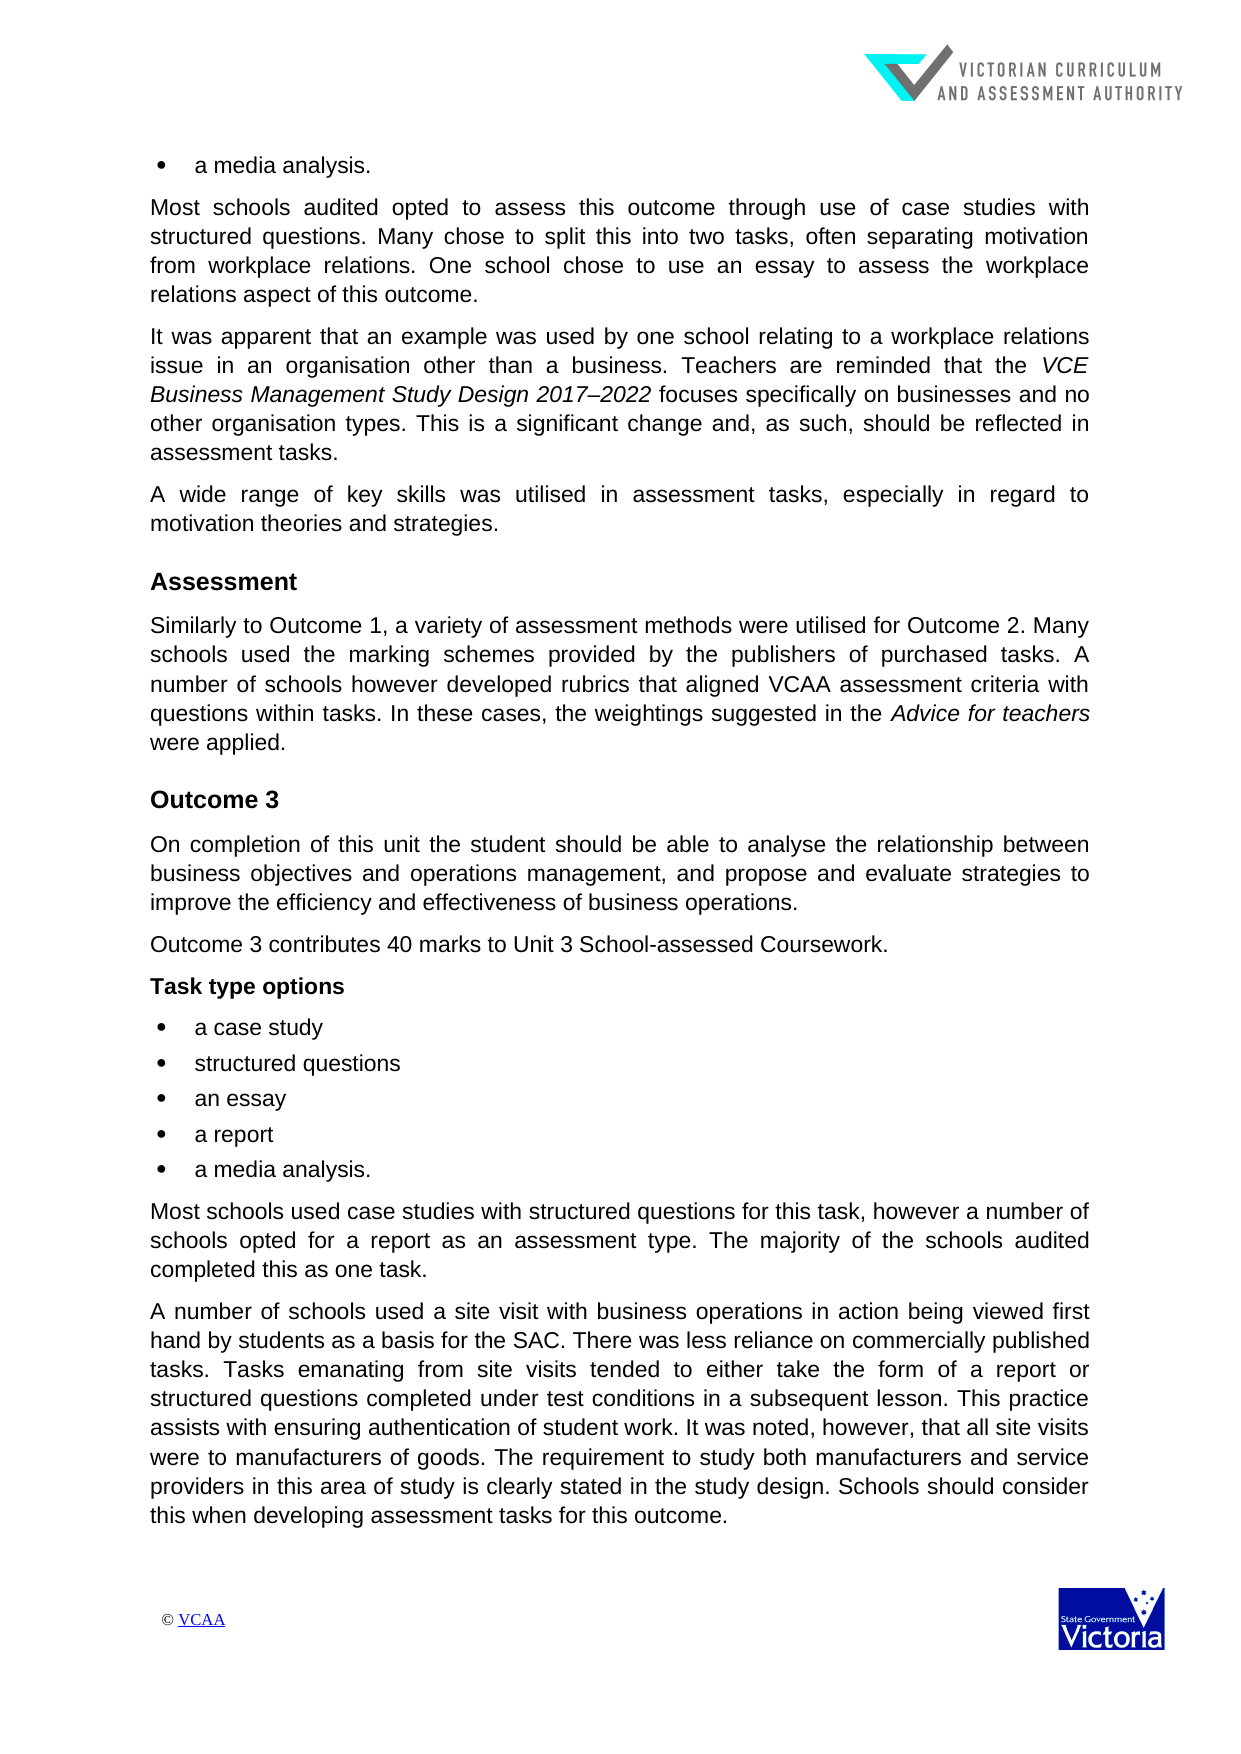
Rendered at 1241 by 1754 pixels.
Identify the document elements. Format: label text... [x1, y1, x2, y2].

text Most schools used case studies with structured questions for this task, however a number of schools opted for a report as an assessment type. The majority of the schools audited completed this as one task. [150, 1196, 1090, 1283]
subtitle Outcome 3 [150, 785, 1090, 814]
text structured questions [157, 1048, 1090, 1077]
text Outcome 3 contributes 40 marks to Unit 3 School-assessed Coursework. [150, 929, 1090, 958]
picture [1058, 1588, 1165, 1650]
text a media analysis. [157, 150, 1090, 179]
text A wide range of key skills was utilised in assessment tasks, especially in regard to motivation theories and strategies. [150, 479, 1090, 537]
text a report [157, 1119, 1090, 1148]
text a media analysis. [157, 1154, 1090, 1183]
text an essay [157, 1083, 1090, 1112]
subtitle Assessment [150, 567, 1090, 596]
text A number of schools used a site visit with business operations in action being viewed first hand by students as a basis for the SAC. There was less reliance on commercially published tasks. Tasks emanating from site visits tended to either take the form of a report or structured questions completed under test conditions in a subsequent lesson. This practice assists with ensuring authentication of student work. It was noted, however, that all site visits were to manufacturers of goods. The requirement to study both manufacturers and service providers in this area of study is clearly stated in the study design. Schools should consider this when developing assessment tasks for this outcome. [150, 1296, 1090, 1529]
text On completion of this unit the student should be able to analyse the relationship between business objectives and operations management, and propose and evaluate strategies to improve the efficiency and effectiveness of business operations. [150, 829, 1090, 917]
text Similarly to Outcome 1, a variety of assessment methods were utilised for Outcome 2. Many schools used the marking schemes provided by the publishers of purchased tasks. A number of schools however developed rubrics that aligned VCAA assessment criteria with questions within tasks. In these cases, the weightings suggested in the Advice for teachers were applied. [150, 610, 1090, 756]
text Most schools audited opted to assess this outcome through use of case studies with structured questions. Many chose to split this into two tasks, often separating motivation from workplace relations. One school chose to use an essay to assess the workplace relations aspect of this outcome. [150, 192, 1090, 308]
text Task type options [150, 971, 1090, 1000]
text a case study [157, 1012, 1090, 1042]
text It was apparent that an example was used by one school relating to a workplace relations issue in an organisation other than a business. Teachers are reminded that the VCE Business Management Study Design 2017–2022 focuses specifically on businesses and no other organisation types. This is a significant change and, as such, should be reflected in assessment tasks. [150, 321, 1090, 467]
picture [864, 44, 1185, 105]
